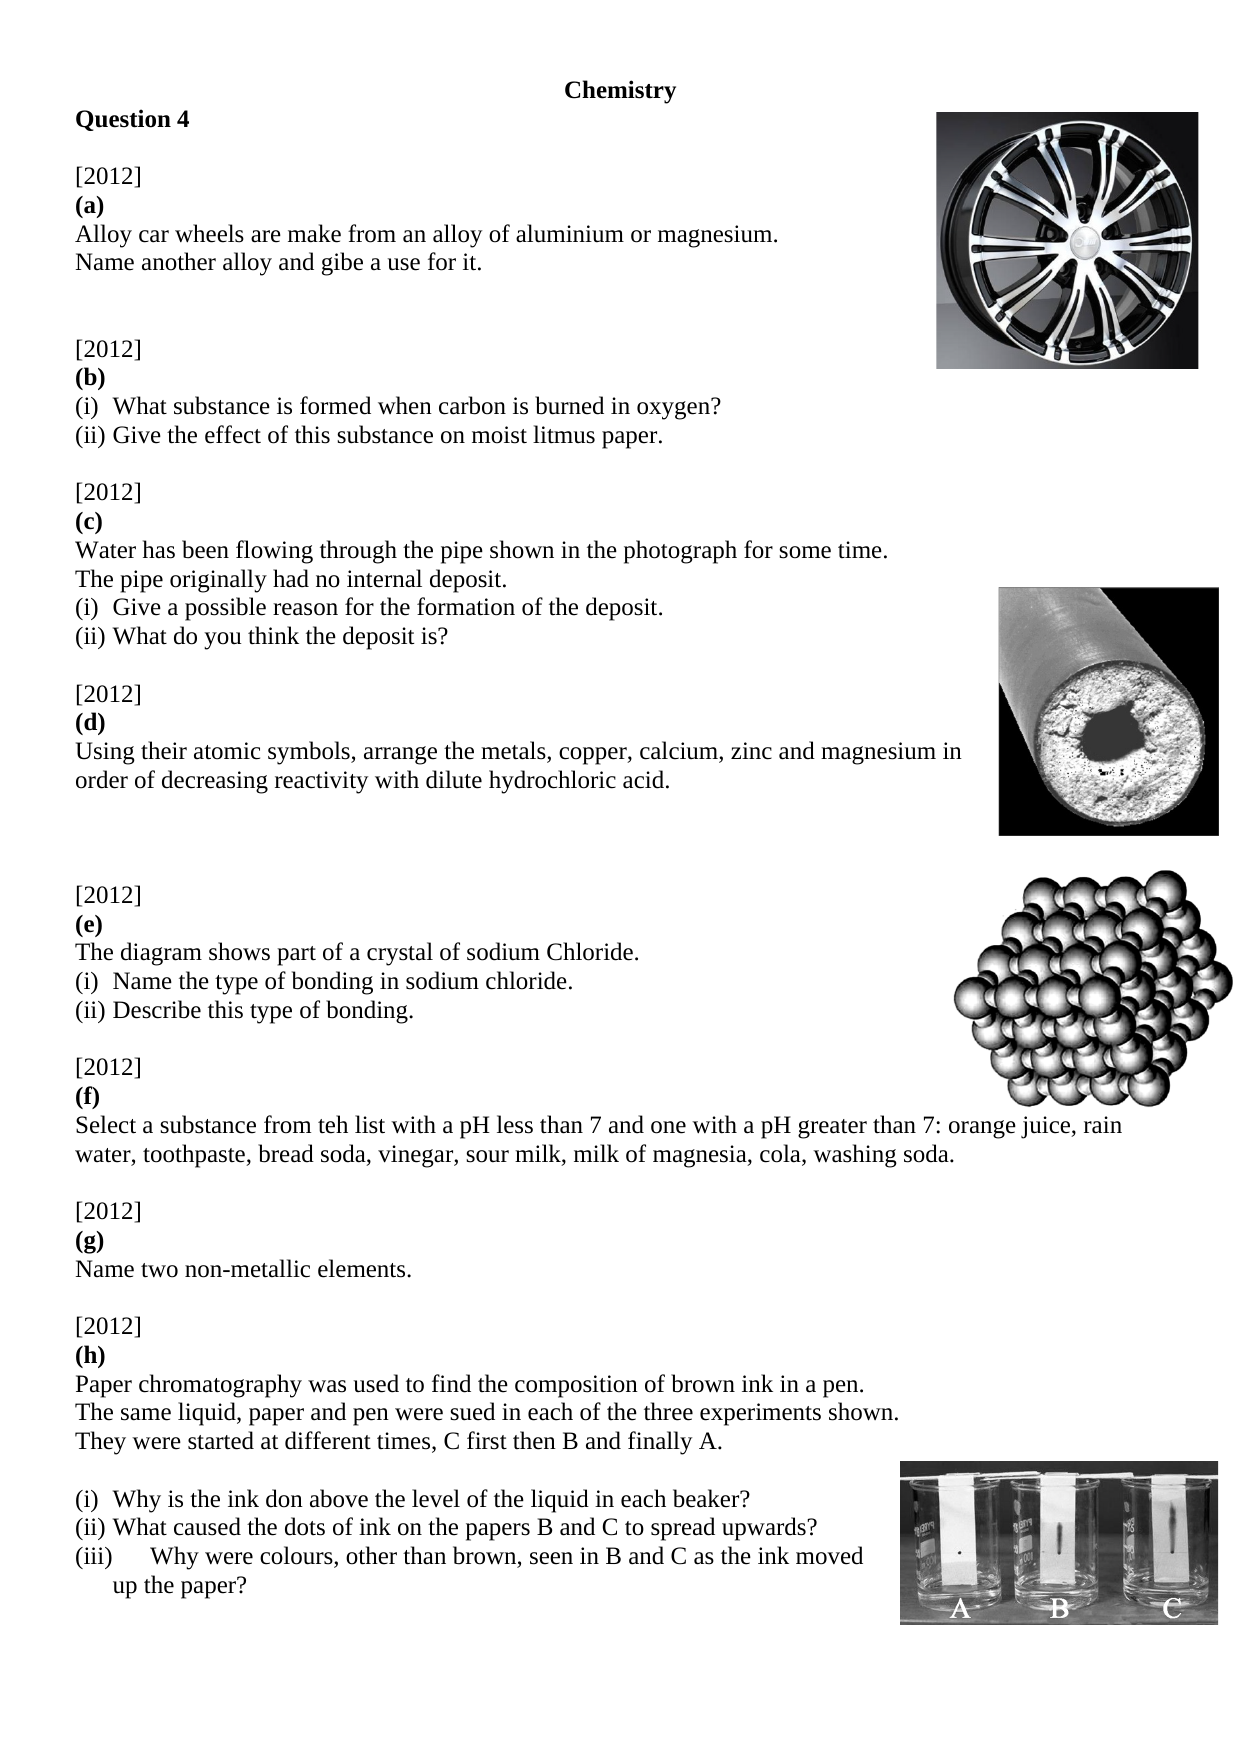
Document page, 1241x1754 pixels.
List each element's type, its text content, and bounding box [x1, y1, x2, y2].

text The pipe originally had no internal deposit. [75, 564, 1165, 592]
text Paper chromatography was used to find the composition of brown ink in a pen. [75, 1369, 1165, 1397]
text [2012] [75, 1196, 1165, 1225]
list Give a possible reason for the formation of the deposit. [75, 592, 998, 621]
text (a) [75, 190, 936, 219]
text (g) [75, 1225, 1165, 1254]
text Select a substance from teh list with a pH less than 7 and one with a pH greater than 7: orange juice, rain water, toothpaste, bread soda, vinegar, sour milk, milk of magnesia, cola, washing soda. [75, 1110, 1165, 1167]
text The diagram shows part of a crystal of sodium Chloride. [75, 937, 950, 966]
text [2012] [75, 334, 936, 362]
text [2012] [75, 1311, 1165, 1340]
text Water has been flowing through the pipe shown in the photograph for some time. [75, 535, 1165, 564]
text (e) [75, 909, 950, 937]
list Describe this type of bonding. [75, 995, 950, 1024]
list Why were colours, other than brown, seen in B and C as the ink moved up the paper? [75, 1541, 900, 1599]
text [2012] [75, 1052, 950, 1081]
text Using their atomic symbols, arrange the metals, copper, calcium, zinc and magnesium in order of decreasing reactivity with dilute hydrochloric acid. [75, 736, 998, 794]
text Name two non-metallic elements. [75, 1254, 1165, 1282]
list Name the type of bonding in sodium chloride. [75, 966, 950, 995]
text [2012] [75, 679, 998, 707]
text (c) [75, 506, 1165, 535]
text Alloy car wheels are make from an alloy of aluminium or magnesium. [75, 219, 936, 247]
list Give the effect of this substance on moist litmus paper. [75, 420, 1165, 449]
text (f) [75, 1081, 950, 1110]
list What substance is formed when carbon is burned in oxygen? [75, 391, 1165, 420]
text (d) [75, 707, 998, 736]
text [2012] [75, 477, 1165, 506]
text [2012] [75, 880, 950, 909]
list Why is the ink don above the level of the liquid in each beaker? [75, 1484, 900, 1512]
list What do you think the deposit is? [75, 621, 998, 650]
text (h) [75, 1340, 1165, 1369]
text [2012] [75, 161, 936, 190]
text Name another alloy and gibe a use for it. [75, 247, 936, 276]
list What caused the dots of ink on the papers B and C to spread upwards? [75, 1512, 900, 1541]
text They were started at different times, C first then B and finally A. [75, 1426, 1165, 1455]
text The same liquid, paper and pen were sued in each of the three experiments shown. [75, 1397, 1165, 1426]
text (b) [75, 362, 1165, 391]
text Chemistry [75, 75, 1165, 104]
text Question 4 [75, 104, 1165, 132]
